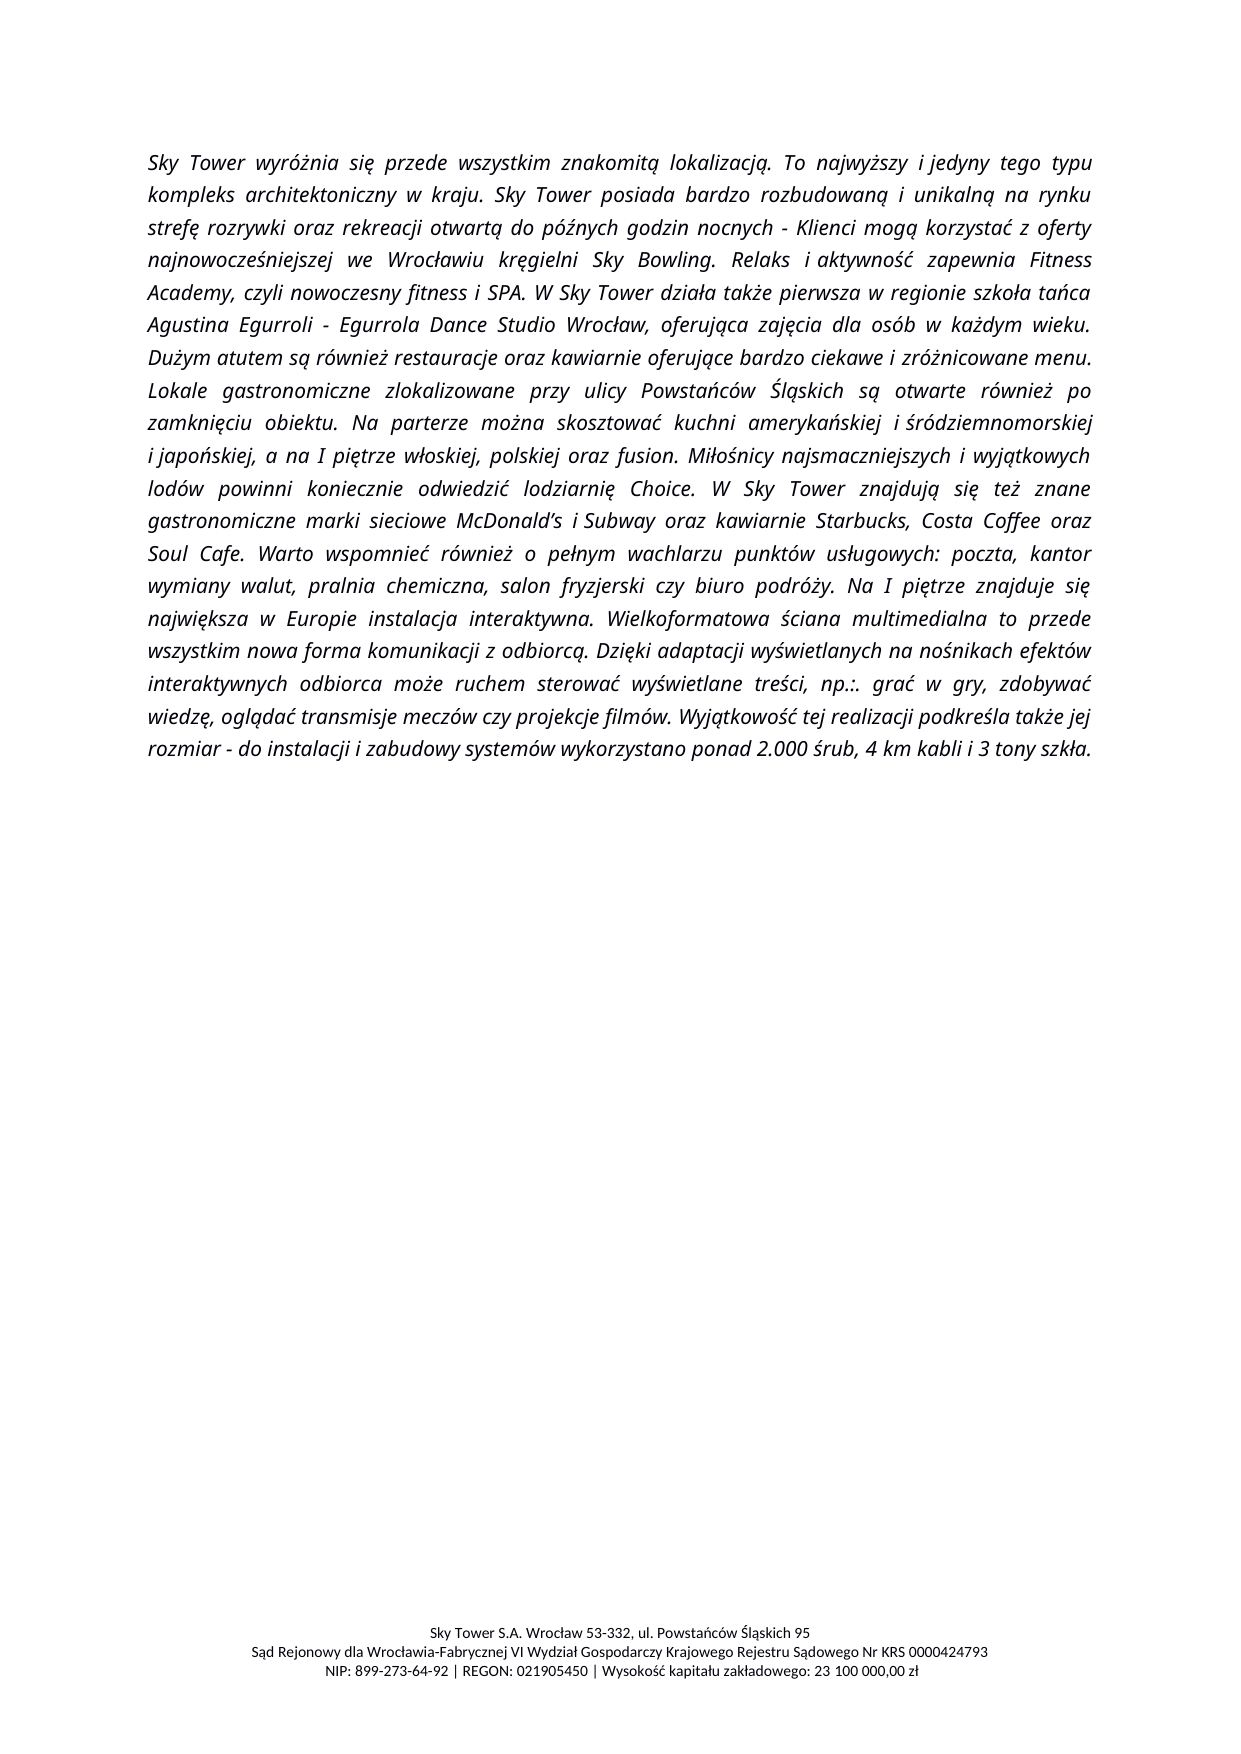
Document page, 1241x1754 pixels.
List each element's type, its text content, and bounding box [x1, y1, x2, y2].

text Sky Tower wyróżnia się przede wszystkim znakomitą lokalizacją. To najwyższy i jedyny tego typu kompleks architektoniczny w kraju. Sky Tower posiada bardzo rozbudowaną i unikalną na rynku strefę rozrywki oraz rekreacji otwartą do późnych godzin nocnych - Klienci mogą korzystać z oferty najnowocześniejszej we Wrocławiu kręgielni Sky Bowling. Relaks i aktywność zapewnia Fitness Academy, czyli nowoczesny fitness i SPA. W Sky Tower działa także pierwsza w regionie szkoła tańca Agustina Egurroli - Egurrola Dance Studio Wrocław, oferująca zajęcia dla osób w każdym wieku. Dużym atutem są również restauracje oraz kawiarnie oferujące bardzo ciekawe i zróżnicowane menu. Lokale gastronomiczne zlokalizowane przy ulicy Powstańców Śląskich są otwarte również po zamknięciu obiektu. Na parterze można skosztować kuchni amerykańskiej i śródziemnomorskiej i japońskiej, a na I piętrze włoskiej, polskiej oraz fusion. Miłośnicy najsmaczniejszych i wyjątkowych lodów powinni koniecznie odwiedzić lodziarnię Choice. W Sky Tower znajdują się też znane gastronomiczne marki sieciowe McDonald’s i Subway oraz kawiarnie Starbucks, Costa Coffee oraz Soul Cafe. Warto wspomnieć również o pełnym wachlarzu punktów usługowych: poczta, kantor wymiany walut, pralnia chemiczna, salon fryzjerski czy biuro podróży. Na I piętrze znajduje się największa w Europie instalacja interaktywna. Wielkoformatowa ściana multimedialna to przede wszystkim nowa forma komunikacji z odbiorcą. Dzięki adaptacji wyświetlanych na nośnikach efektów interaktywnych odbiorca może ruchem sterować wyświetlane treści, np.:. grać w gry, zdobywać wiedzę, oglądać transmisje meczów czy projekcje filmów. Wyjątkowość tej realizacji podkreśla także jej rozmiar - do instalacji i zabudowy systemów wykorzystano ponad 2.000 śrub, 4 km kabli i 3 tony szkła. [148, 148, 1093, 763]
